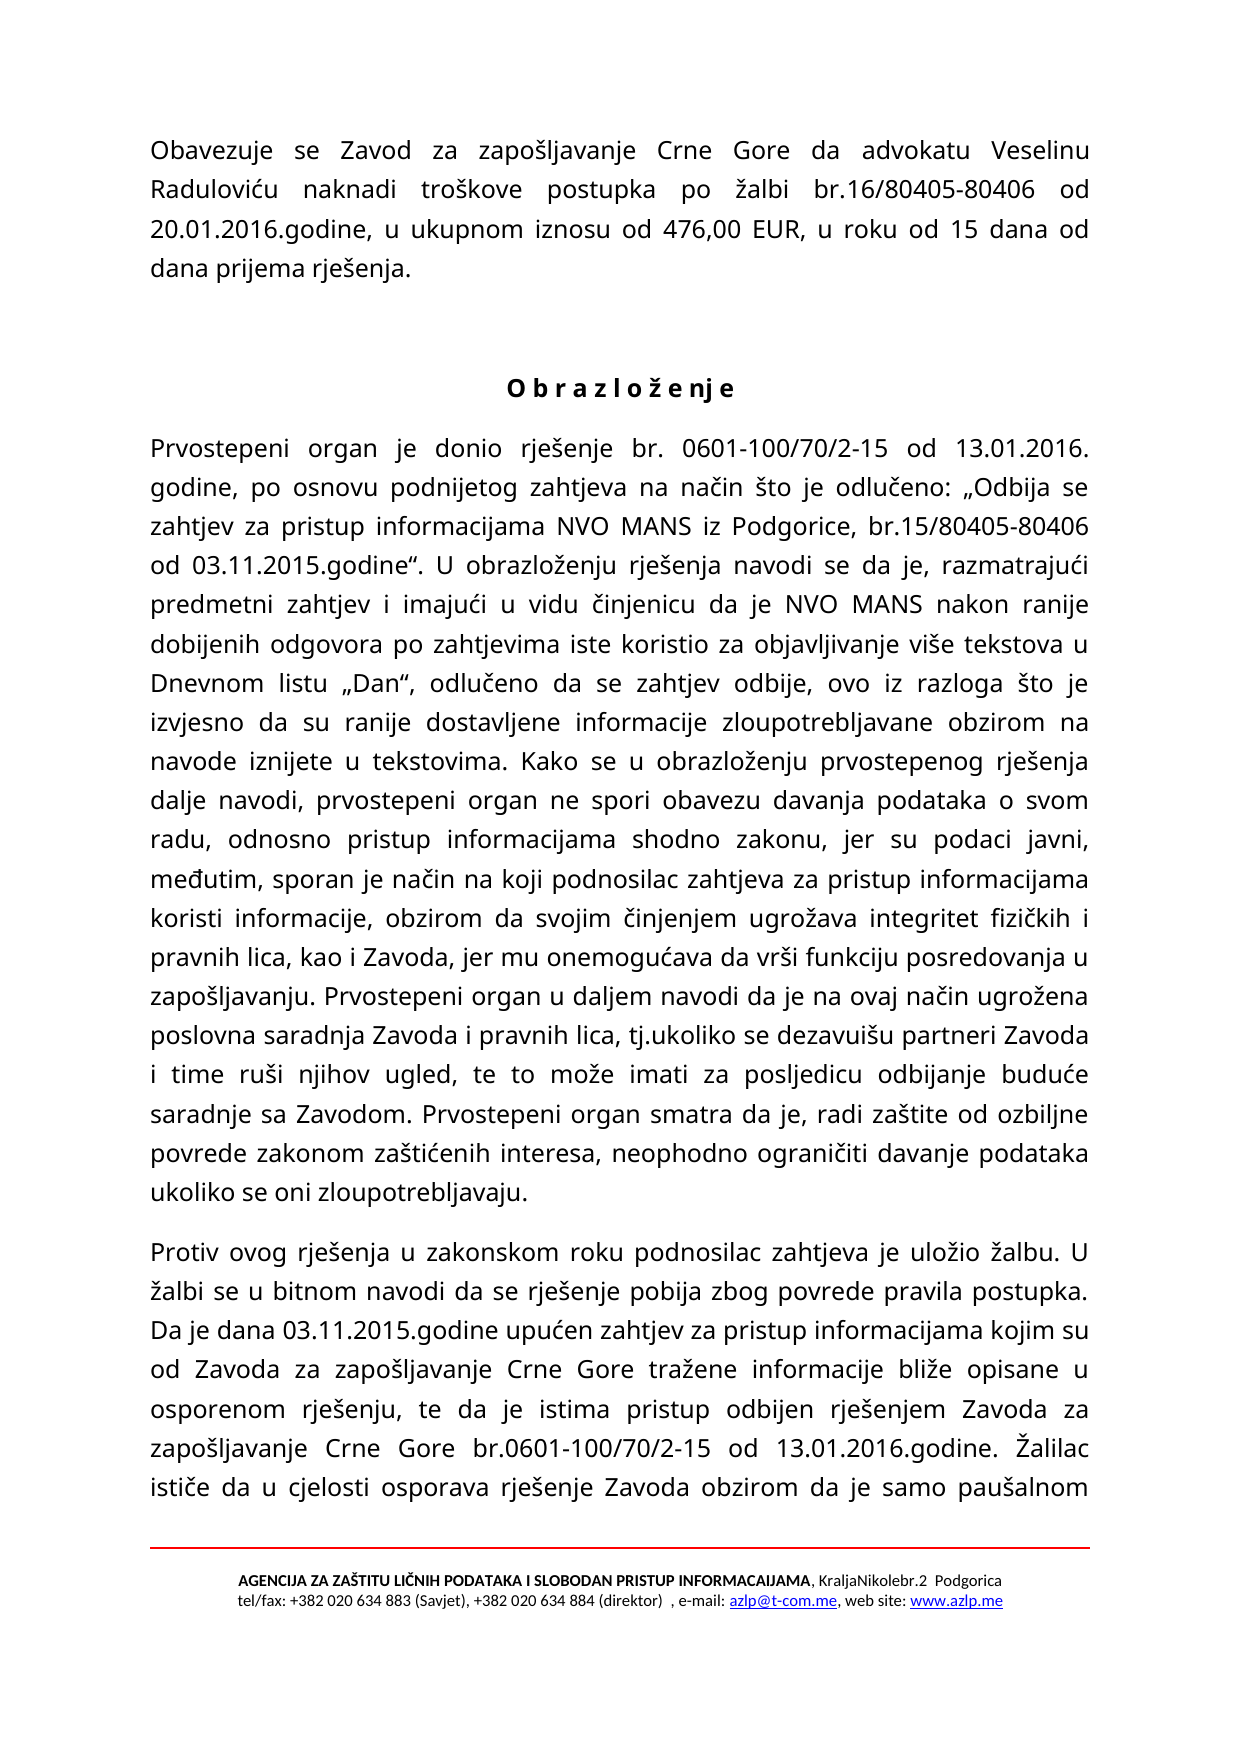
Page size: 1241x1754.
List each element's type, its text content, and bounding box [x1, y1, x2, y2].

text O b r a z l o ž e nj e [150, 370, 1090, 404]
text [150, 1234, 1090, 1504]
text Obavezuje se Zavod za zapošljavanje Crne Gore da advokatu Veselinu Raduloviću naknadi troškove postupka po žalbi br.16/80405-80406 od 20.01.2016.godine, u ukupnom iznosu od 476,00 EUR, u roku od 15 dana od dana prijema rješenja. [150, 133, 1090, 284]
text Prvostepeni organ je donio rješenje br. 0601-100/70/2-15 od 13.01.2016. godine, po osnovu podnijetog zahtjeva na način što je odlučeno: „Odbija se zahtjev za pristup informacijama NVO MANS iz Podgorice, br.15/80405-80406 od 03.11.2015.godine“. U obrazloženju rješenja navodi se da je, razmatrajući predmetni zahtjev i imajući u vidu činjenicu da je NVO MANS nakon ranije dobijenih odgovora po zahtjevima iste koristio za objavljivanje više tekstova u Dnevnom listu „Dan“, odlučeno da se zahtjev odbije, ovo iz razloga što je izvjesno da su ranije dostavljene informacije zloupotrebljavane obzirom na navode iznijete u tekstovima. Kako se u obrazloženju prvostepenog rješenja dalje navodi, prvostepeni organ ne spori obavezu davanja podataka o svom radu, odnosno pristup informacijama shodno zakonu, jer su podaci javni, međutim, sporan je način na koji podnosilac zahtjeva za pristup informacijama koristi informacije, obzirom da svojim činjenjem ugrožava integritet fizičkih i pravnih lica, kao i Zavoda, jer mu onemogućava da vrši funkciju posredovanja u zapošljavanju. Prvostepeni organ u daljem navodi da je na ovaj način ugrožena poslovna saradnja Zavoda i pravnih lica, tj.ukoliko se dezavuišu partneri Zavoda i time ruši njihov ugled, te to može imati za posljedicu odbijanje buduće saradnje sa Zavodom. Prvostepeni organ smatra da je, radi zaštite od ozbiljne povrede zakonom zaštićenih interesa, neophodno ograničiti davanje podataka ukoliko se oni zloupotrebljavaju. [150, 430, 1090, 1209]
